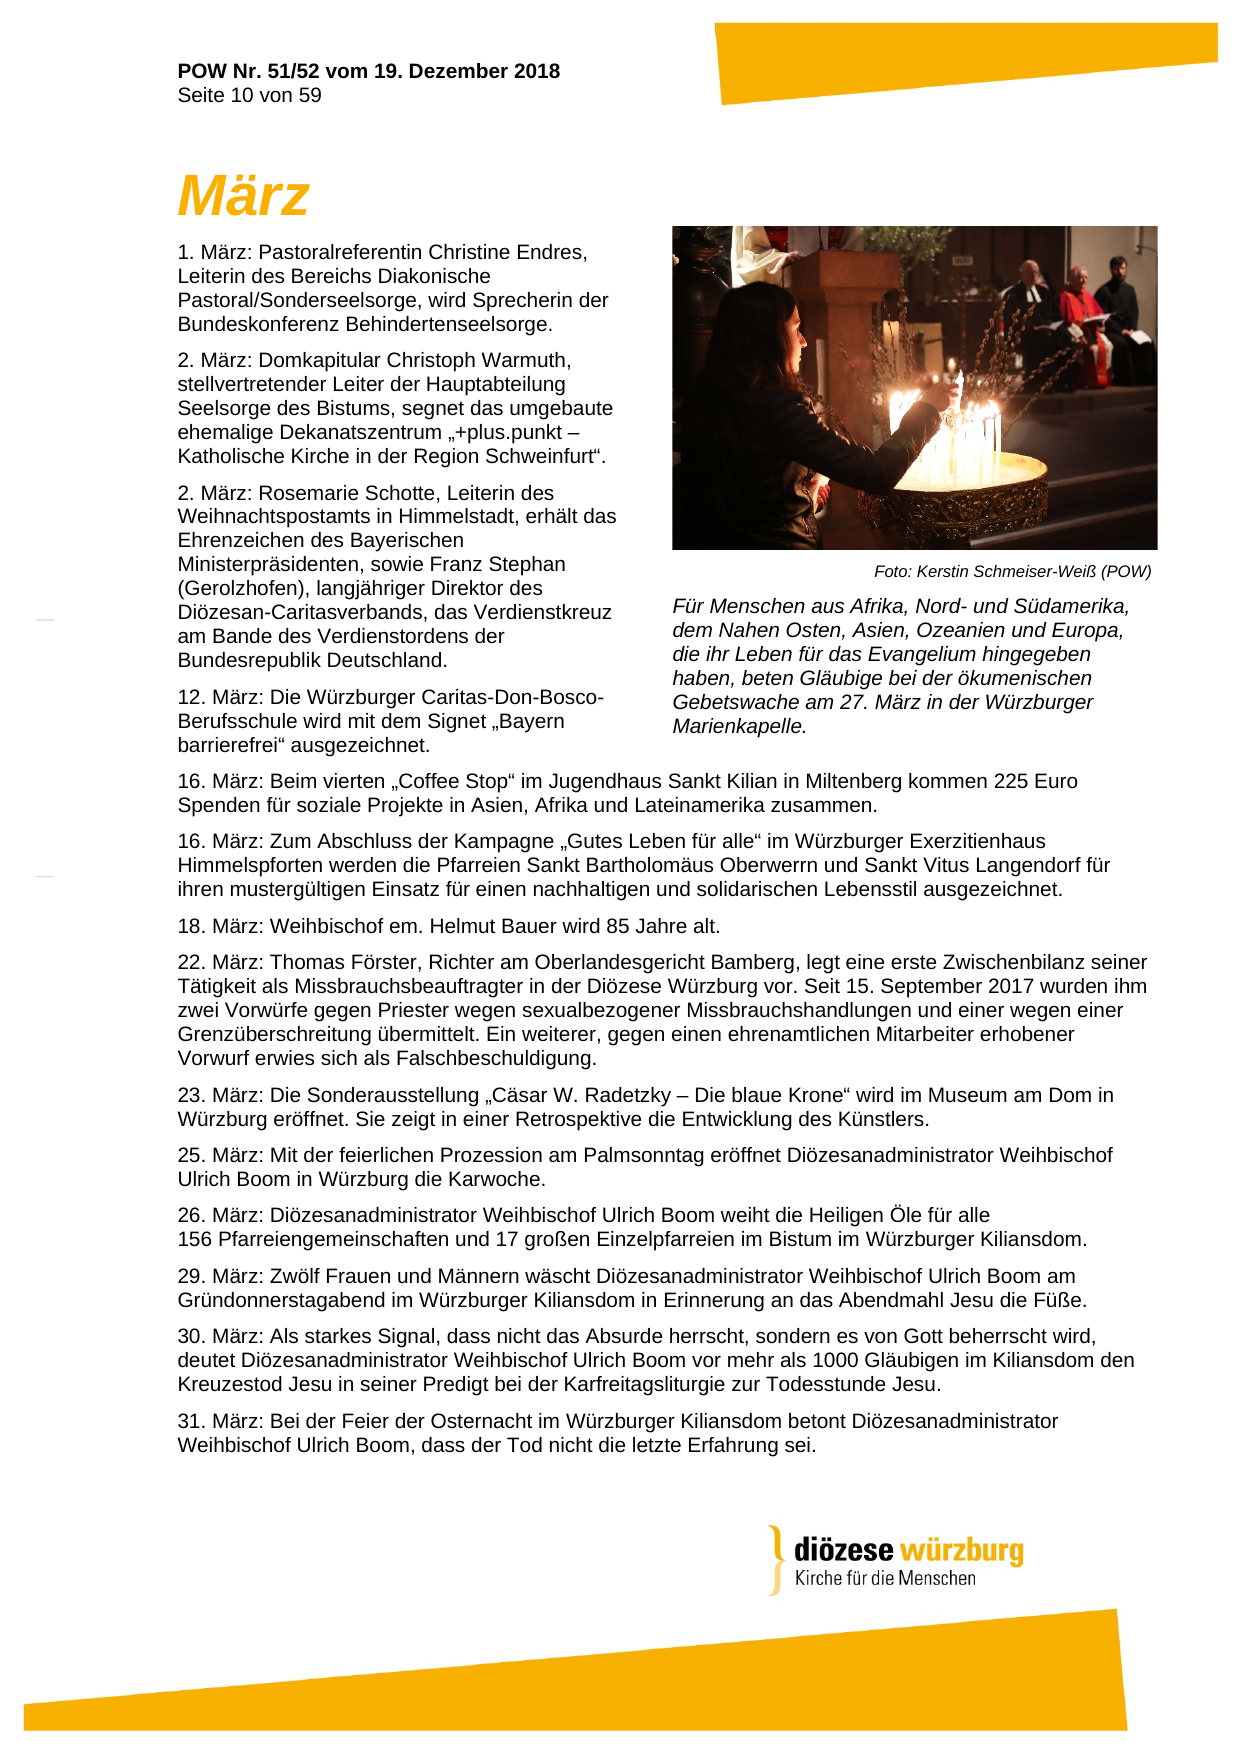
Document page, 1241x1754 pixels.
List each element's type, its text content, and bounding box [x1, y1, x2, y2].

text 31. März: Bei der Feier der Osternacht im Würzburger Kiliansdom betont Diözesanadministrator Weihbischof Ulrich Boom, dass der Tod nicht die letzte Erfahrung sei. [177, 1408, 1152, 1456]
picture [0, 0, 1241, 1754]
text 29. März: Zwölf Frauen und Männern wäscht Diözesanadministrator Weihbischof Ulrich Boom am Gründonnerstagabend im Würzburger Kiliansdom in Erinnerung an das Abendmahl Jesu die Füße. [177, 1264, 1152, 1312]
text 22. März: Thomas Förster, Richter am Oberlandesgericht Bamberg, legt eine erste Zwischenbilanz seiner Tätigkeit als Missbrauchsbeauftragter in der Diözese Würzburg vor. Seit 15. September 2017 wurden ihm zwei Vorwürfe gegen Priester wegen sexualbezogener Missbrauchshandlungen und einer wegen einer Grenzüberschreitung übermittelt. Ein weiterer, gegen einen ehrenamtlichen Mitarbeiter erhobener Vorwurf erwies sich als Falschbeschuldigung. [177, 950, 1152, 1070]
text 16. März: Beim vierten „Coffee Stop“ im Jugendhaus Sankt Kilian in Miltenberg kommen 225 Euro Spenden für soziale Projekte in Asien, Afrika und Lateinamerika zusammen. [177, 769, 1152, 817]
text 16. März: Zum Abschluss der Kampagne „Gutes Leben für alle“ im Würzburger Exerzitienhaus Himmelspforten werden die Pfarreien Sankt Bartholomäus Oberwerrn und Sankt Vitus Langendorf für ihren mustergültigen Einsatz für einen nachhaltigen und solidarischen Lebensstil ausgezeichnet. [177, 829, 1152, 901]
text 25. März: Mit der feierlichen Prozession am Palmsonntag eröffnet Diözesanadministrator Weihbischof Ulrich Boom in Würzburg die Karwoche. [177, 1143, 1152, 1191]
text 2. März: Domkapitular Christoph Warmuth, stellvertretender Leiter der Hauptabteilung Seelsorge des Bistums, segnet das umgebaute ehemalige Dekanatszentrum „+plus.punkt – Katholische Kirche in der Region Schweinfurt“. [177, 348, 657, 468]
text 23. März: Die Sonderausstellung „Cäsar W. Radetzky – Die blaue Krone“ wird im Museum am Dom in Würzburg eröffnet. Sie zeigt in einer Retrospektive die Entwicklung des Künstlers. [177, 1082, 1152, 1130]
text 1. März: Pastoralreferentin Christine Endres, Leiterin des Bereichs Diakonische Pastoral/Sonderseelsorge, wird Sprecherin der Bundeskonferenz Behindertenseelsorge. [177, 240, 657, 336]
text März [177, 160, 1152, 227]
text 18. März: Weihbischof em. Helmut Bauer wird 85 Jahre alt. [177, 914, 1152, 938]
text 2. März: Rosemarie Schotte, Leiterin des Weihnachtspostamts in Himmelstadt, erhält das Ehrenzeichen des Bayerischen Ministerpräsidenten, sowie Franz Stephan (Gerolzhofen), langjähriger Direktor des Diözesan-Caritasverbands, das Verdienstkreuz am Bande des Verdienstordens der Bundesrepublik Deutschland. [177, 480, 657, 672]
text 30. März: Als starkes Signal, dass nicht das Absurde herrscht, sondern es von Gott beherrscht wird, deutet Diözesanadministrator Weihbischof Ulrich Boom vor mehr als 1000 Gläubigen im Kiliansdom den Kreuzestod Jesu in seiner Predigt bei der Karfreitagsliturgie zur Todesstunde Jesu. [177, 1324, 1152, 1396]
text 12. März: Die Würzburger Caritas-Don-Bosco-Berufsschule wird mit dem Signet „Bayern barrierefrei“ ausgezeichnet. [177, 684, 657, 756]
text 26. März: Diözesanadministrator Weihbischof Ulrich Boom weiht die Heiligen Öle für alle 156 Pfarreiengemeinschaften und 17 großen Einzelpfarreien im Bistum im Würzburger Kiliansdom. [177, 1203, 1152, 1251]
